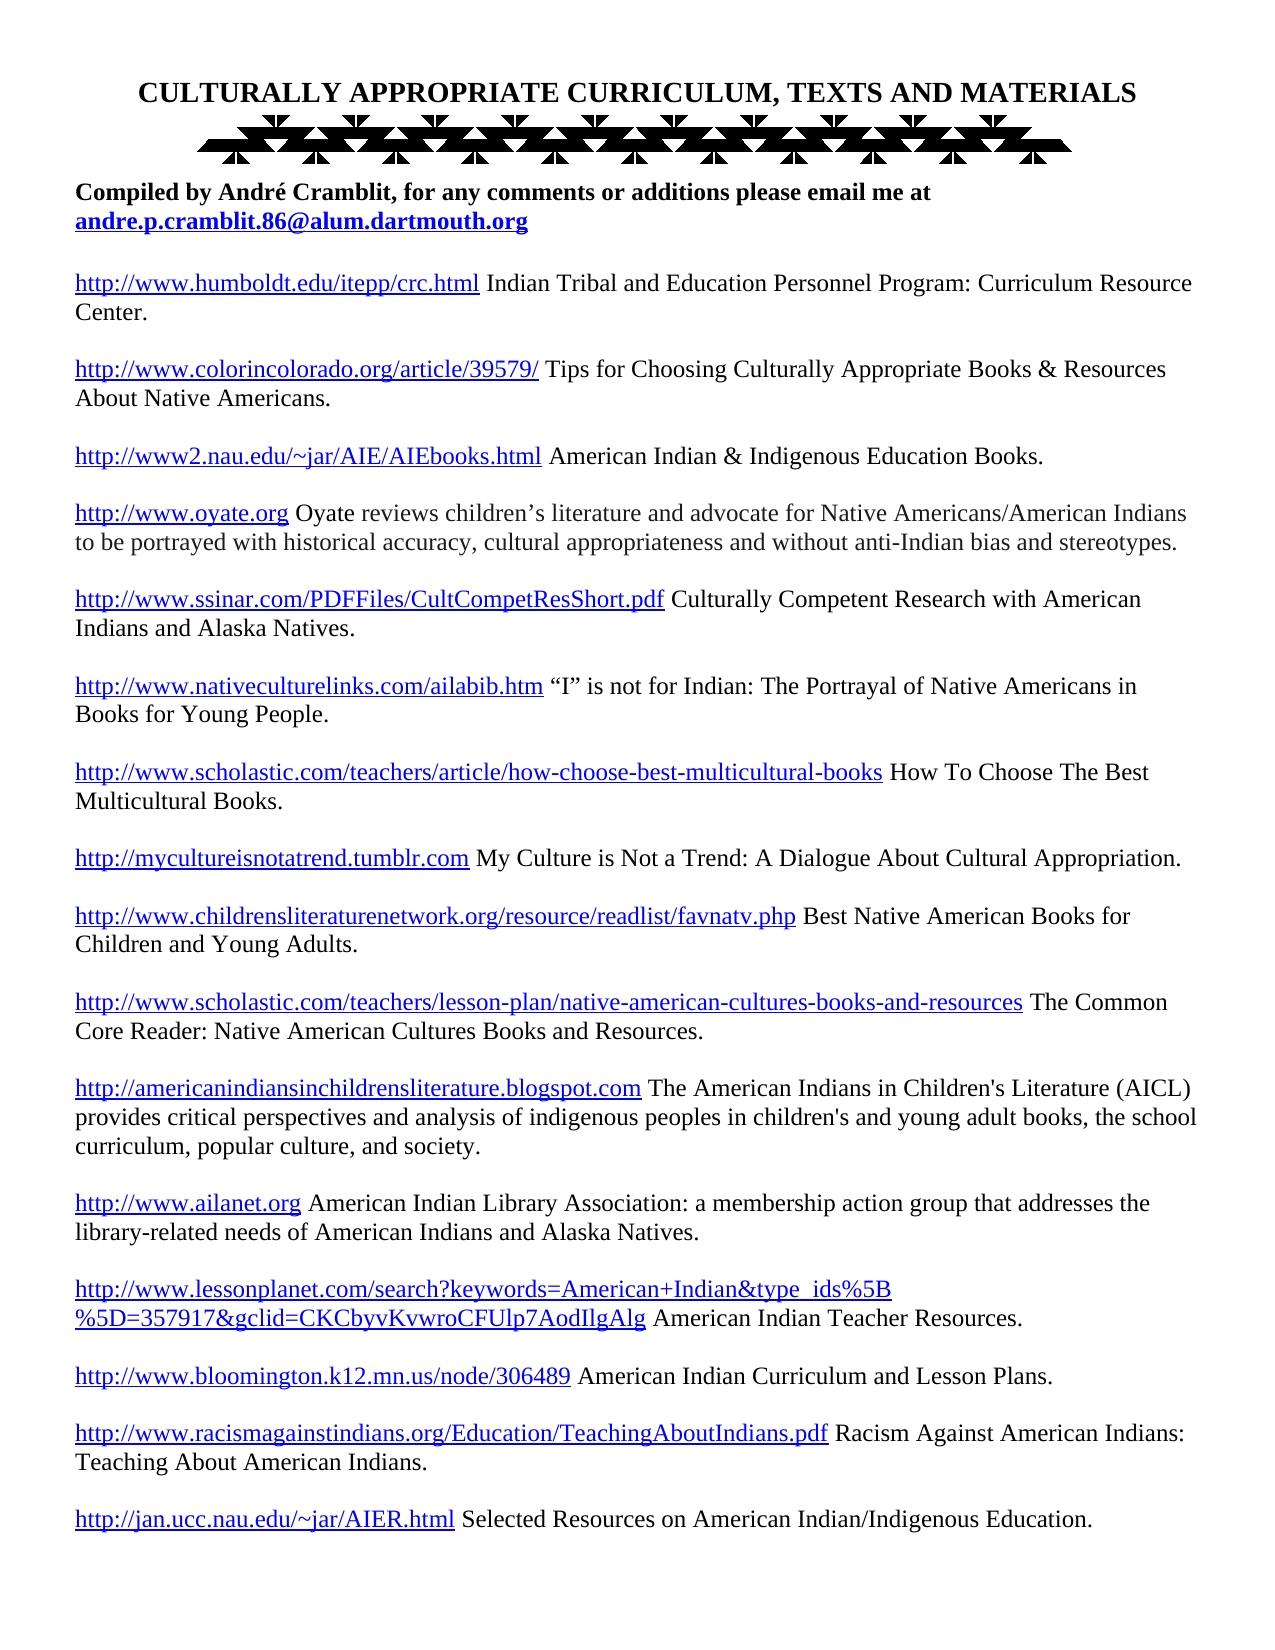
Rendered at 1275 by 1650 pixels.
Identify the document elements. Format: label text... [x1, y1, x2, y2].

text http://www.scholastic.com/teachers/article/how-choose-best-multicultural-books How To Choose The Best Multicultural Books. [75, 757, 1200, 814]
text http://americanindiansinchildrensliterature.blogspot.com The American Indians in Children's Literature (AICL) provides critical perspectives and analysis of indigenous peoples in children's and young adult books, the school curriculum, popular culture, and society. [75, 1073, 1200, 1159]
text http://www.colorincolorado.org/article/39579/ Tips for Choosing Culturally Appropriate Books & Resources About Native Americans. [75, 354, 1200, 412]
text http://www.childrensliteraturenetwork.org/resource/readlist/favnatv.php Best Native American Books for Children and Young Adults. [75, 901, 1200, 958]
text http://mycultureisnotatrend.tumblr.com My Culture is Not a Trend: A Dialogue About Cultural Appropriation. [75, 843, 1200, 872]
text http://www.ailanet.org American Indian Library Association: a membership action group that addresses the library-related needs of American Indians and Alaska Natives. [75, 1188, 1200, 1246]
picture [188, 108, 1087, 178]
text CULTURALLY APPROPRIATE CURRICULUM, TEXTS AND MATERIALS [75, 75, 1200, 108]
text http://www.ssinar.com/PDFFiles/CultCompetResShort.pdf Culturally Competent Research with American Indians and Alaska Natives. [75, 584, 1200, 642]
text http://www.bloomington.k12.mn.us/node/306489 American Indian Curriculum and Lesson Plans. [75, 1361, 1200, 1389]
text Compiled by André Cramblit, for any comments or additions please email me at andre.p.cramblit.86@alum.dartmouth.org [75, 177, 1200, 235]
text http://www.nativeculturelinks.com/ailabib.htm “I” is not for Indian: The Portrayal of Native Americans in Books for Young People. [75, 671, 1200, 728]
text http://www.lessonplanet.com/search?keywords=American+Indian&type_ids%5B%5D=357917&gclid=CKCbyvKvwroCFUlp7AodIlgAlg American Indian Teacher Resources. [75, 1274, 1200, 1332]
text http://www.humboldt.edu/itepp/crc.html Indian Tribal and Education Personnel Program: Curriculum Resource Center. [75, 268, 1200, 326]
text http://www.scholastic.com/teachers/lesson-plan/native-american-cultures-books-and-resources The Common Core Reader: Native American Cultures Books and Resources. [75, 987, 1200, 1044]
text http://www.racismagainstindians.org/Education/TeachingAboutIndians.pdf Racism Against American Indians: Teaching About American Indians. [75, 1418, 1200, 1476]
text http://www2.nau.edu/~jar/AIE/AIEbooks.html American Indian & Indigenous Education Books. [75, 441, 1200, 469]
text http://www.oyate.org Oyate reviews children’s literature and advocate for Native Americans/American Indians to be portrayed with historical accuracy, cultural appropriateness and without anti-Indian bias and stereotypes. [75, 498, 1200, 556]
text http://jan.ucc.nau.edu/~jar/AIER.html Selected Resources on American Indian/Indigenous Education. [75, 1504, 1200, 1533]
